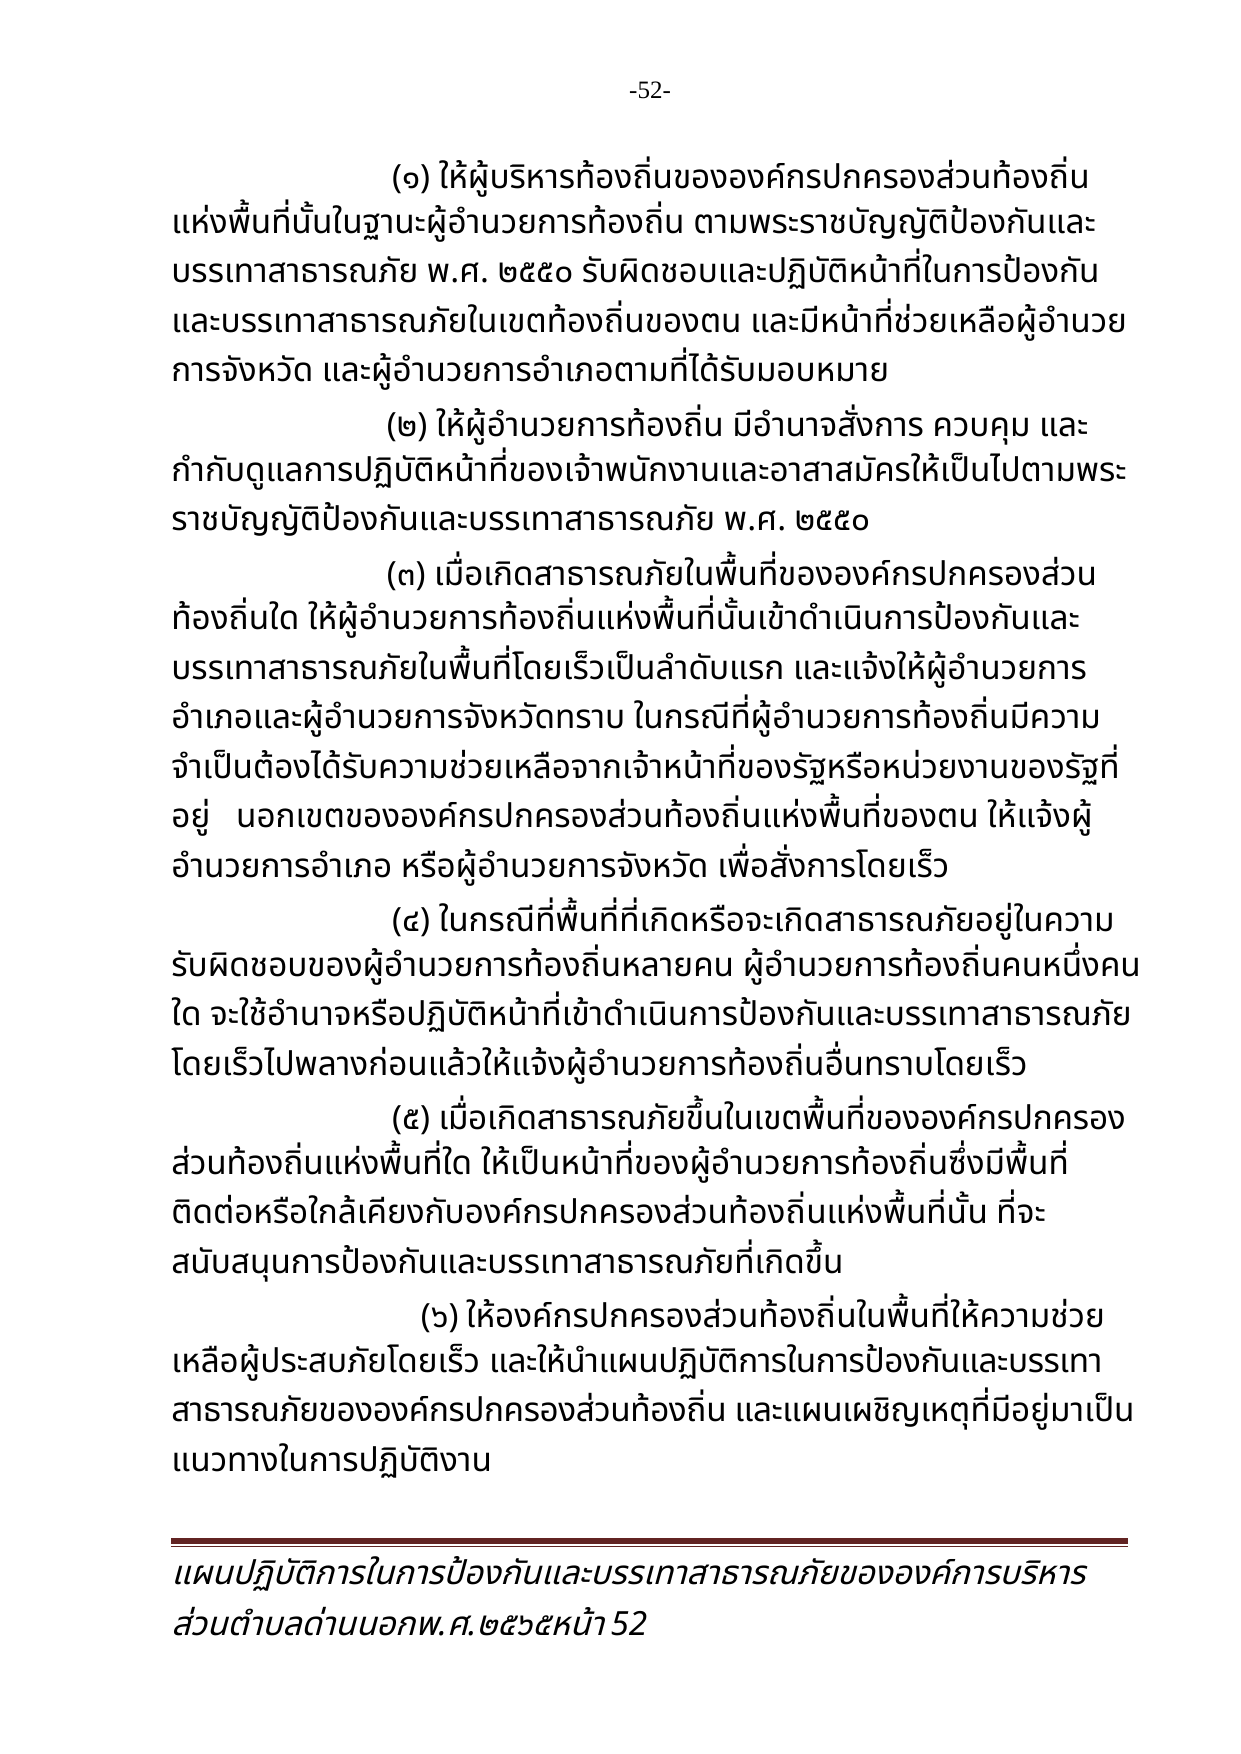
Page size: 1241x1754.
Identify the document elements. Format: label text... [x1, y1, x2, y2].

text (๒) ให้ผู้อำนวยการท้องถิ่น มีอำนาจสั่งการ ควบคุม และกำกับดูแลการปฏิบัติหน้าที่ของเจ้าพนักงานและอาสาสมัครให้เป็นไปตามพระราชบัญญัติป้องกันและบรรเทาสาธารณภัย พ.ศ. ๒๕๕๐ [171, 397, 1143, 546]
text (๔) ในกรณีที่พื้นที่ที่เกิดหรือจะเกิดสาธารณภัยอยู่ในความรับผิดชอบของผู้อำนวยการท้องถิ่นหลายคน ผู้อำนวยการท้องถิ่นคนหนึ่งคนใด จะใช้อำนาจหรือปฏิบัติหน้าที่เข้าดำเนินการป้องกันและบรรเทาสาธารณภัยโดยเร็วไปพลางก่อนแล้วให้แจ้งผู้อำนวยการท้องถิ่นอื่นทราบโดยเร็ว [171, 892, 1143, 1090]
text (๓) เมื่อเกิดสาธารณภัยในพื้นที่ขององค์กรปกครองส่วนท้องถิ่นใด ให้ผู้อำนวยการท้องถิ่นแห่งพื้นที่นั้นเข้าดำเนินการป้องกันและบรรเทาสาธารณภัยในพื้นที่โดยเร็วเป็นลำดับแรก และแจ้งให้ผู้อำนวยการอำเภอและผู้อำนวยการจังหวัดทราบ ในกรณีที่ผู้อำนวยการท้องถิ่นมีความจำเป็นต้องได้รับความช่วยเหลือจากเจ้าหน้าที่ของรัฐหรือหน่วยงานของรัฐที่อยู่ นอกเขตขององค์กรปกครองส่วนท้องถิ่นแห่งพื้นที่ของตน ให้แจ้งผู้อำนวยการอำเภอ หรือผู้อำนวยการจังหวัด เพื่อสั่งการโดยเร็ว [171, 546, 1143, 892]
text (๖) ให้องค์กรปกครองส่วนท้องถิ่นในพื้นที่ให้ความช่วยเหลือผู้ประสบภัยโดยเร็ว และให้นำแผนปฏิบัติการในการป้องกันและบรรเทาสาธารณภัยขององค์กรปกครองส่วนท้องถิ่น และแผนเผชิญเหตุที่มีอยู่มาเป็นแนวทางในการปฏิบัติงาน [171, 1288, 1143, 1486]
text (๕) เมื่อเกิดสาธารณภัยขึ้นในเขตพื้นที่ขององค์กรปกครองส่วนท้องถิ่นแห่งพื้นที่ใด ให้เป็นหน้าที่ของผู้อำนวยการท้องถิ่นซึ่งมีพื้นที่ติดต่อหรือใกล้เคียงกับองค์กรปกครองส่วนท้องถิ่นแห่งพื้นที่นั้น ที่จะสนับสนุนการป้องกันและบรรเทาสาธารณภัยที่เกิดขึ้น [171, 1090, 1143, 1288]
text (๑) ให้ผู้บริหารท้องถิ่นขององค์กรปกครองส่วนท้องถิ่นแห่งพื้นที่นั้นในฐานะผู้อำนวยการท้องถิ่น ตามพระราชบัญญัติป้องกันและบรรเทาสาธารณภัย พ.ศ. ๒๕๕๐ รับผิดชอบและปฏิบัติหน้าที่ในการป้องกันและบรรเทาสาธารณภัยในเขตท้องถิ่นของตน และมีหน้าที่ช่วยเหลือผู้อำนวยการจังหวัด และผู้อำนวยการอำเภอตามที่ได้รับมอบหมาย [171, 149, 1143, 397]
